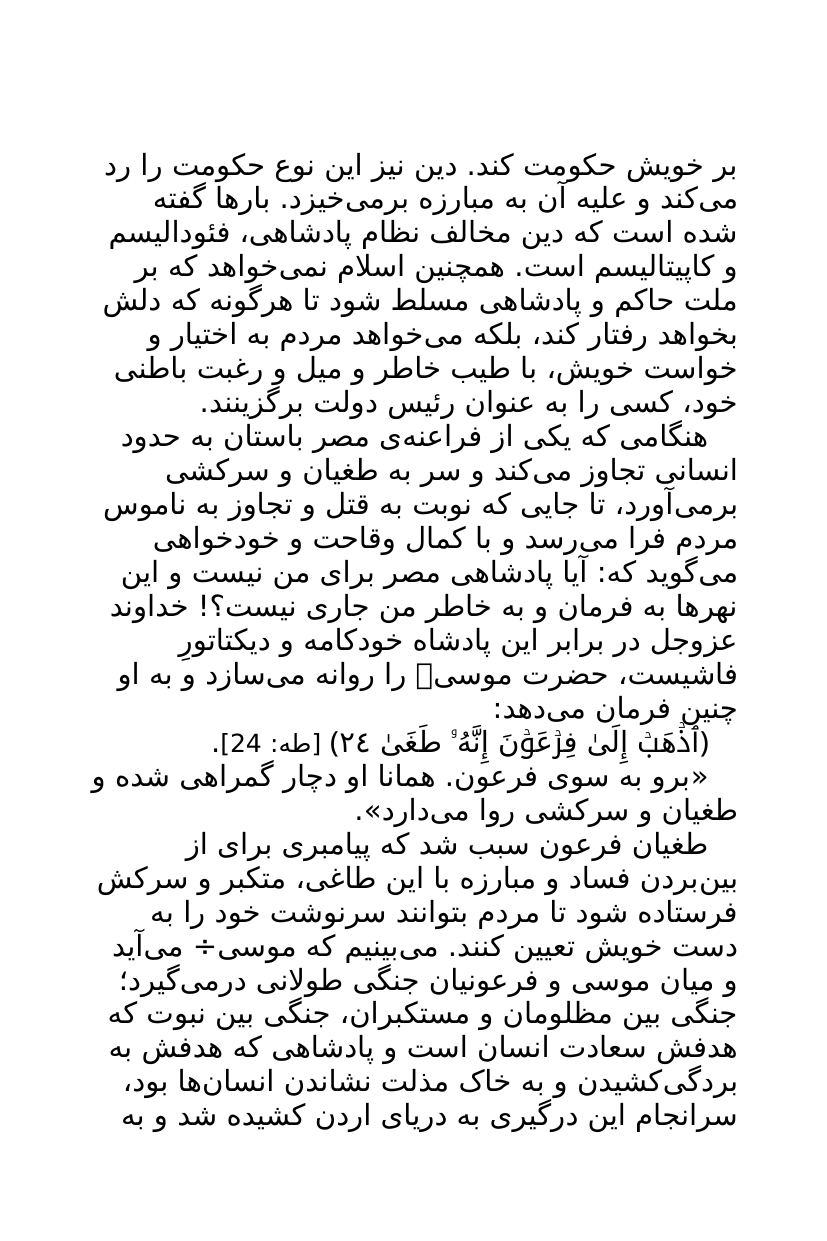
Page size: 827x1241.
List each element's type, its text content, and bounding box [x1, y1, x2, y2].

text «برو به سوی فرعون. همانا او دچار گمراهی شده و طغیان و سرکشی روا می‌دارد». [89, 759, 738, 827]
text هنگامی که یکی از فراعنه‌ی مصر باستان به حدود انسانی تجاوز می‌کند و سر به طغیان و سرکشی برمی‌آورد، تا جایی که نوبت به قتل و تجاوز به ناموس مردم فرا می‌رسد و با کمال وقاحت و خودخواهی می‌گوید که: آیا پادشاهی مصر برای من نیست و این نهرها به فرمان و به خاطر من جاری نیست؟! خداوند عزوجل در برابر این پادشاه خودکامه و دیکتاتورِ فاشیست، حضرت موسی را روانه می‌سازد و به او چنین فرمان می‌دهد: [89, 419, 738, 725]
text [89, 827, 738, 1133]
text ﴿ٱذۡهَبۡ إِلَىٰ فِرۡعَوۡنَ إِنَّهُۥ طَغَىٰ ٢٤﴾ [طه: 24]. [89, 725, 738, 759]
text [89, 148, 738, 419]
